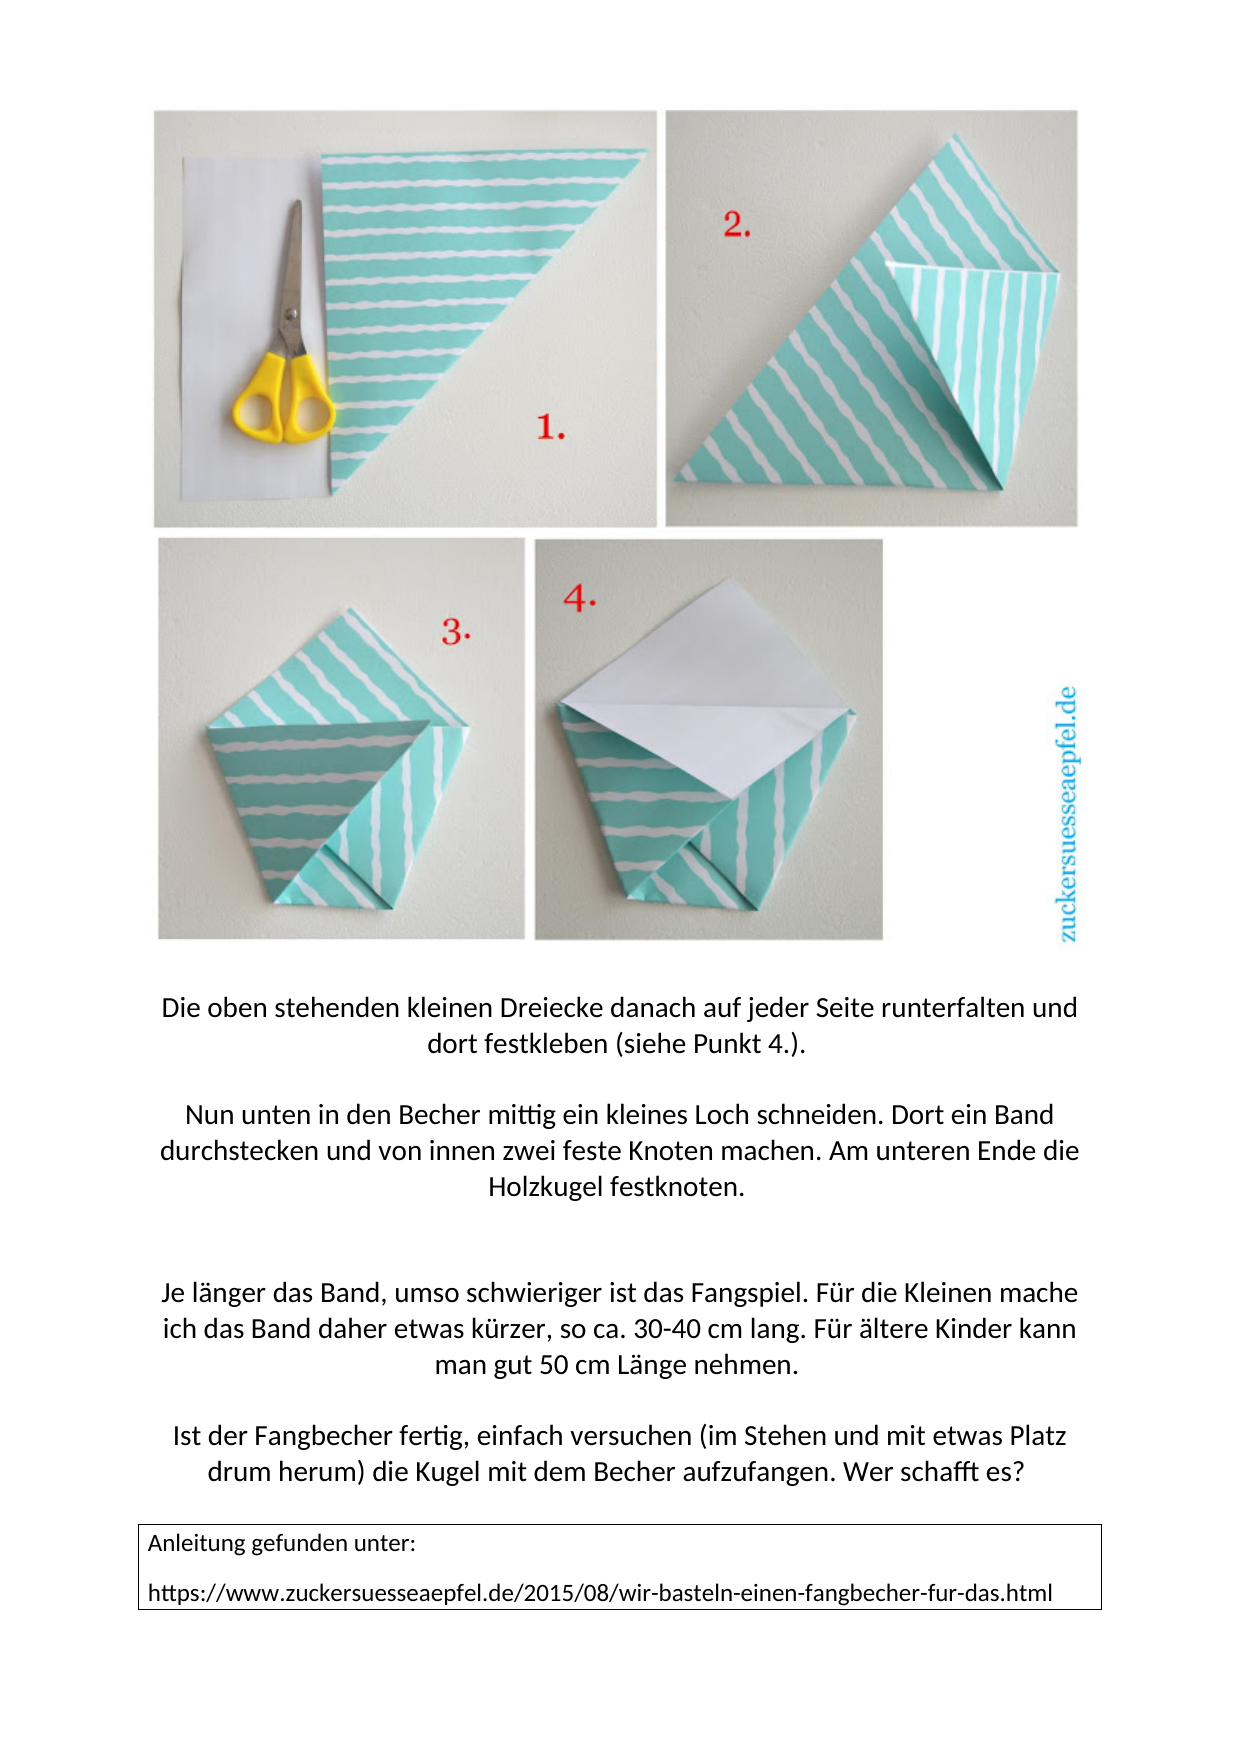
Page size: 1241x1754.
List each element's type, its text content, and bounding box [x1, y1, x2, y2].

text Die oben stehenden kleinen Dreiecke danach auf jeder Seite runterfalten und dort festkleben (siehe Punkt 4.). [148, 989, 1093, 1061]
text Nun unten in den Becher mittig ein kleines Loch schneiden. Dort ein Band durchstecken und von innen zwei feste Knoten machen. Am unteren Ende die Holzkugel festknoten. [148, 1096, 1093, 1203]
text Ist der Fangbecher fertig, einfach versuchen (im Stehen und mit etwas Platz drum herum) die Kugel mit dem Becher aufzufangen. Wer schafft es? [148, 1417, 1093, 1488]
text Anleitung gefunden unter: [139, 1525, 1101, 1558]
text https://www.zuckersuesseaepfel.de/2015/08/wir-basteln-einen-fangbecher-fur-das.html [139, 1573, 1101, 1609]
text Je länger das Band, umso schwieriger ist das Fangspiel. Für die Kleinen mache ich das Band daher etwas kürzer, so ca. 30-40 cm lang. Für ältere Kinder kann man gut 50 cm Länge nehmen. [148, 1274, 1093, 1381]
picture [147, 103, 1093, 954]
